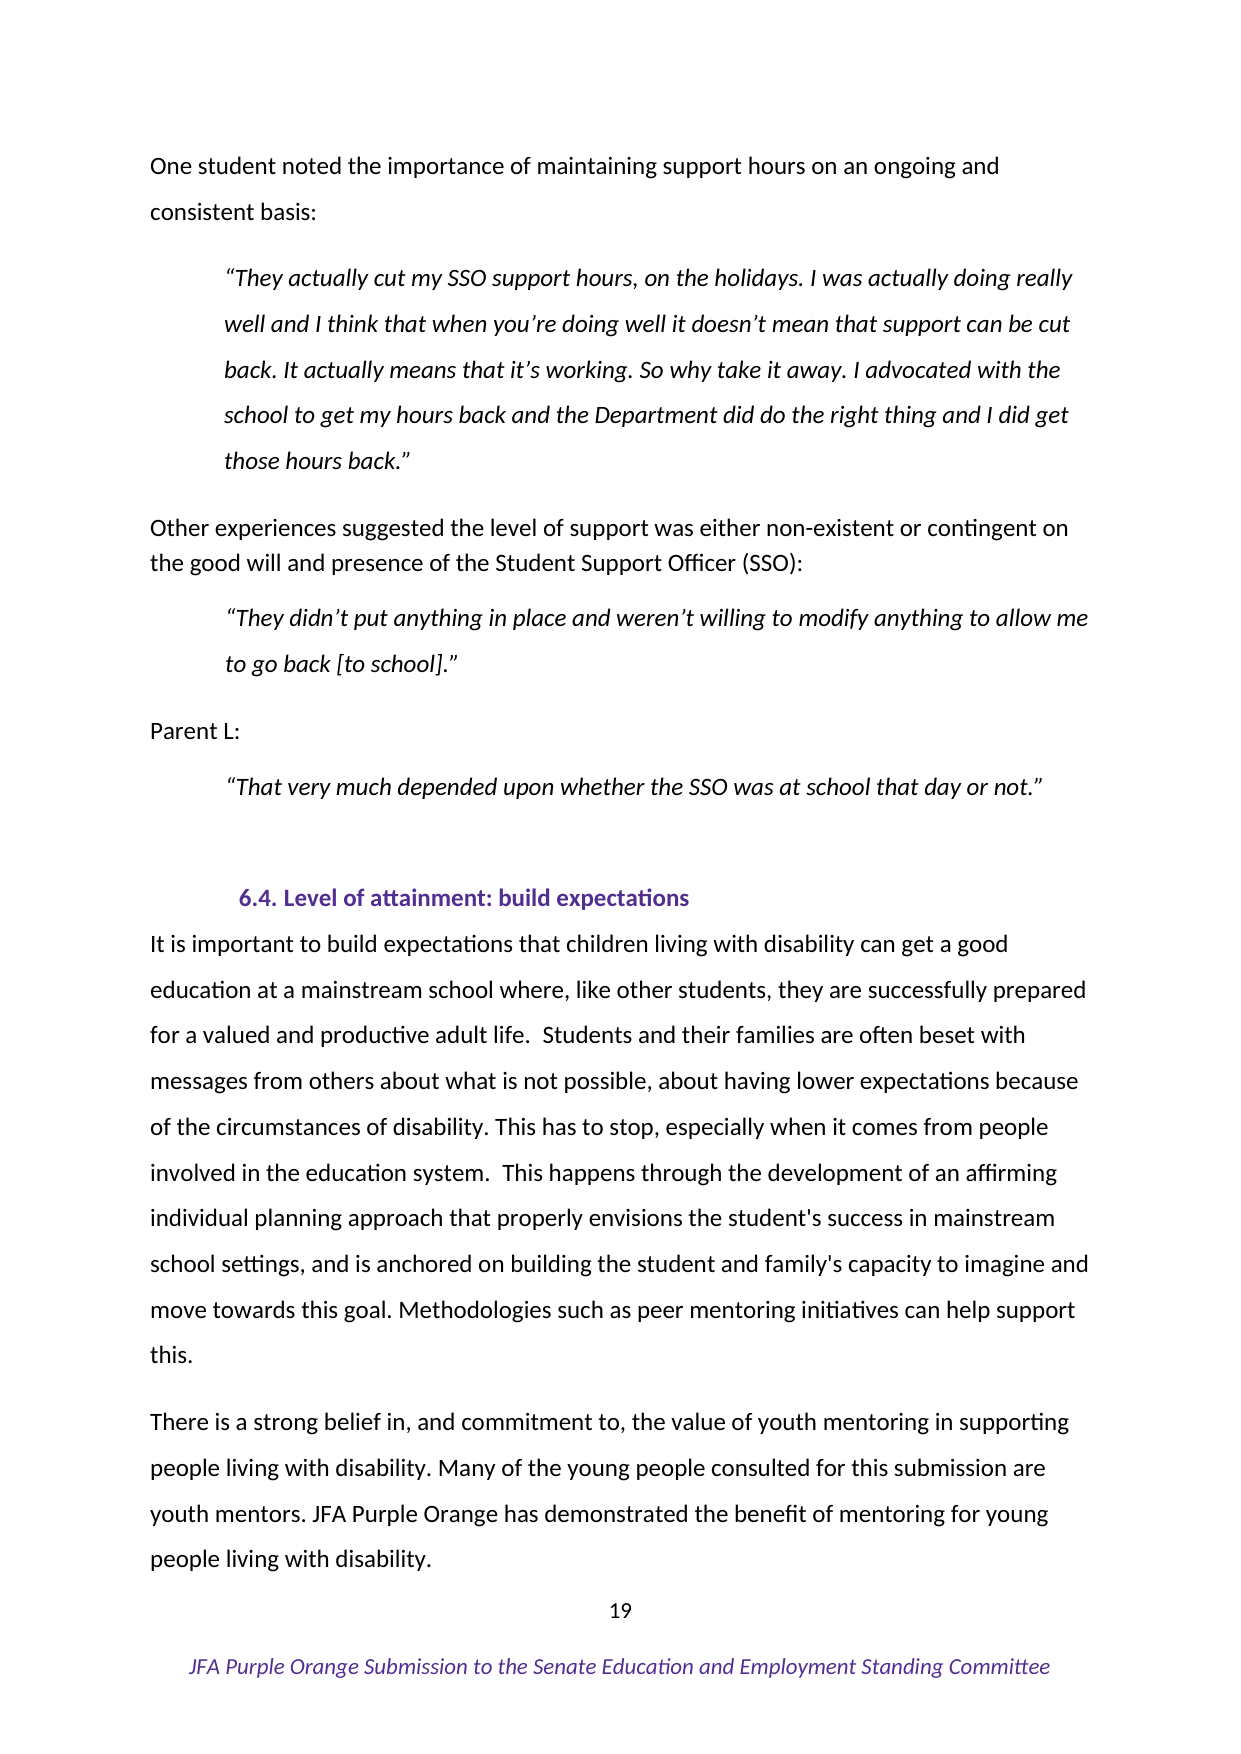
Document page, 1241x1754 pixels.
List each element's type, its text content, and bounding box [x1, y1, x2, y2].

text “They actually cut my SSO support hours, on the holidays. I was actually doing really well and I think that when you’re doing well it doesn’t mean that support can be cut back. It actually means that it’s working. So why take it away. I advocated with the school to get my hours back and the Department did do the right thing and I did get those hours back.” [106, 262, 1090, 476]
text It is important to build expectations that children living with disability can get a good education at a mainstream school where, like other students, they are successfully prepared for a valued and productive adult life. Students and their families are often beset with messages from others about what is not possible, about having lower expectations because of the circumstances of disability. This has to stop, especially when it comes from people involved in the education system. This happens through the development of an affirming individual planning approach that properly envisions the student's success in mainstream school settings, and is anchored on building the student and family's capacity to imagine and move towards this goal. Methodologies such as peer mentoring initiatives can help support this. [150, 928, 1090, 1370]
text One student noted the importance of maintaining support hours on an ongoing and consistent basis: [150, 150, 1090, 226]
subtitle Level of attainment: build expectations [239, 882, 1090, 913]
text Other experiences suggested the level of support was either non-existent or contingent on the good will and presence of the Student Support Officer (SSO): [150, 512, 1090, 577]
text “That very much depended upon whether the SSO was at school that day or not.” [225, 771, 1090, 801]
text “They didn’t put anything in place and weren’t willing to modify anything to allow me to go back [to school].” [225, 603, 1090, 679]
text Parent L: [150, 715, 1090, 745]
text There is a strong belief in, and commitment to, the value of youth mentoring in supporting people living with disability. Many of the young people consulted for this submission are youth mentors. JFA Purple Orange has demonstrated the benefit of mentoring for young people living with disability. [150, 1406, 1090, 1574]
